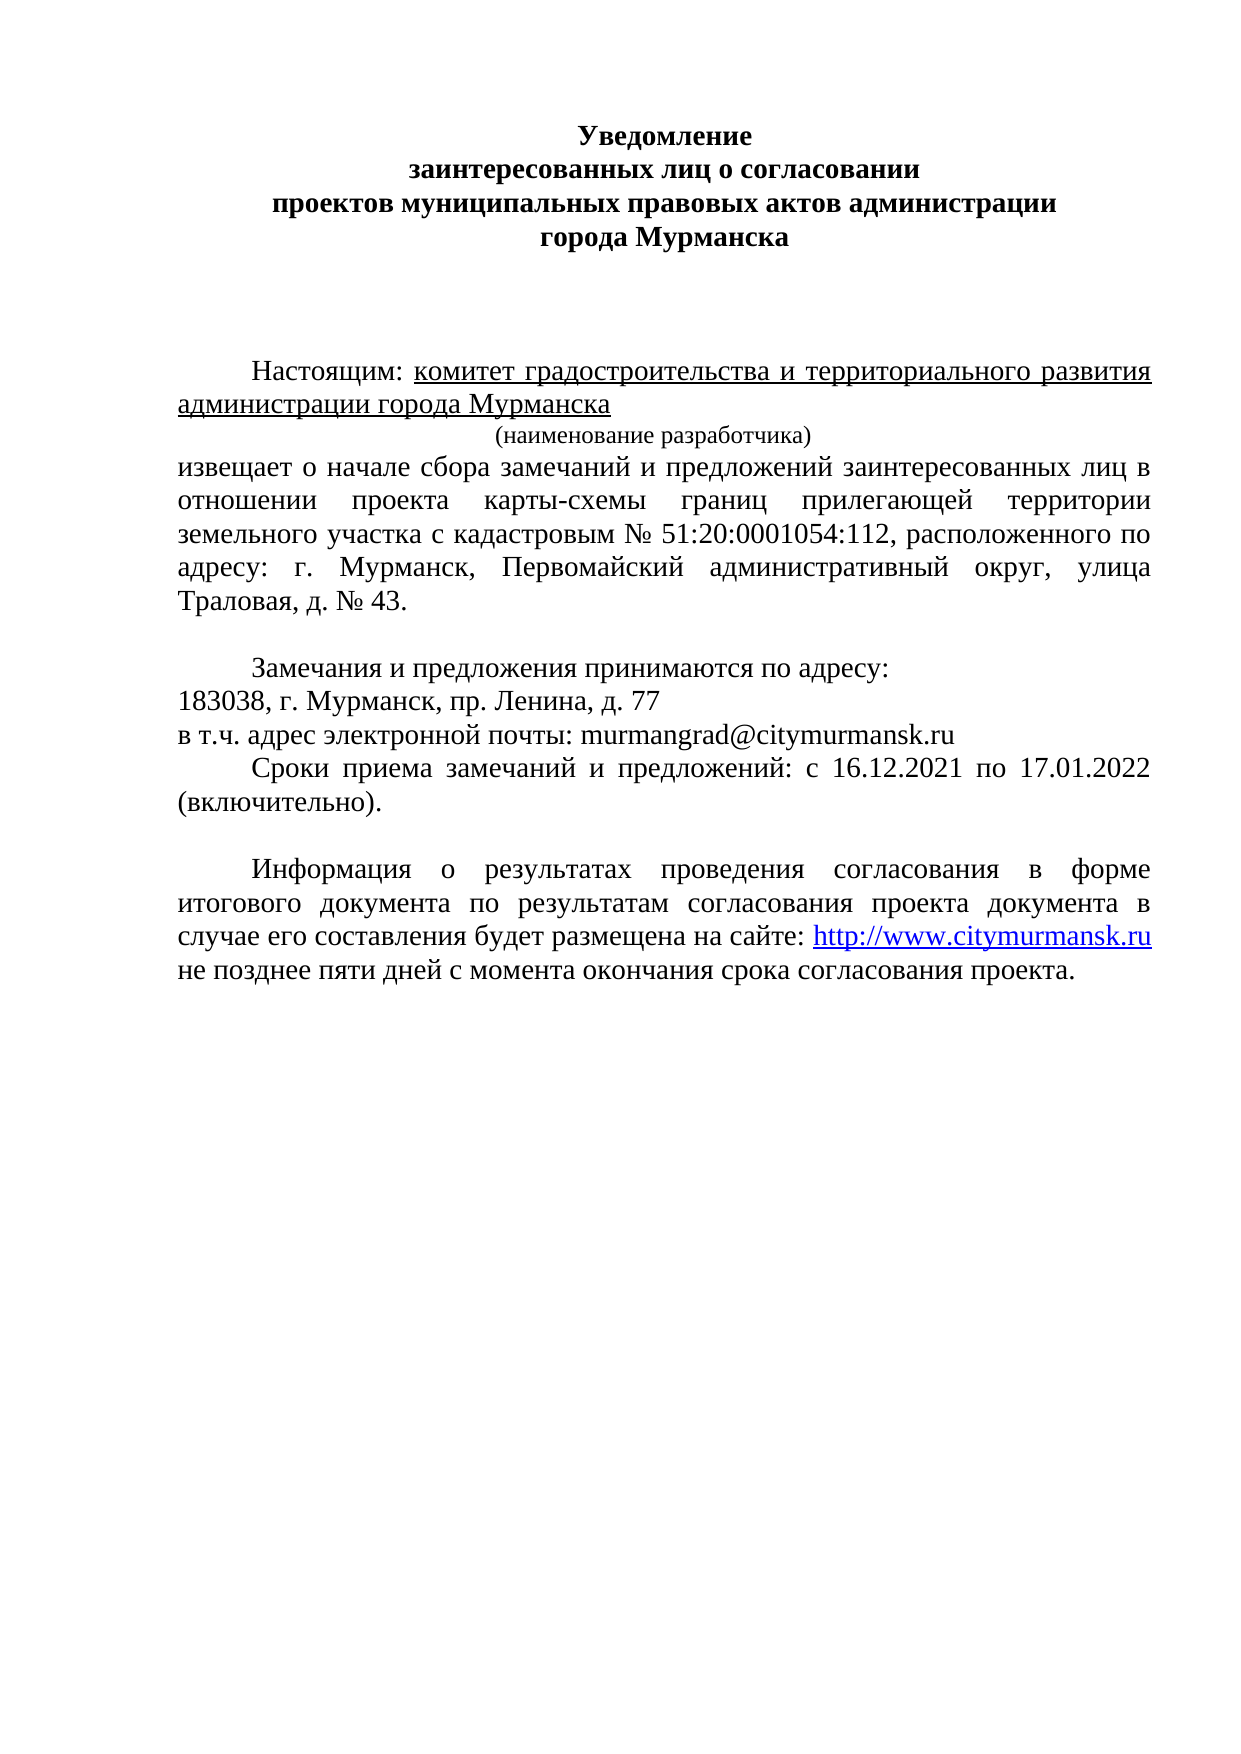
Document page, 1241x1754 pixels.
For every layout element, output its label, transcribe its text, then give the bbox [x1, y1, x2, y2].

text Настоящим: комитет градостроительства и территориального развития администрации города Мурманска [177, 353, 1152, 420]
text извещает о начале сбора замечаний и предложений заинтересованных лиц в отношении проекта карты-схемы границ прилегающей территории земельного участка с кадастровым № 51:20:0001054:112, расположенного по адресу: г. Мурманск, Первомайский административный округ, улица Траловая, д. № 43. [177, 449, 1152, 616]
title заинтересованных лиц о согласовании [177, 152, 1152, 185]
title проектов муниципальных правовых актов администрации [177, 185, 1152, 219]
text в т.ч. адрес электронной почты: murmangrad@citymurmansk.ru [177, 717, 1152, 751]
text 183038, г. Мурманск, пр. Ленина, д. 77 [177, 683, 1152, 717]
text (наименование разработчика) [177, 420, 1152, 449]
text Сроки приема замечаний и предложений: с 16.12.2021 по 17.01.2022 (включительно). [177, 751, 1152, 818]
text Информация о результатах проведения согласования в форме итогового документа по результатам согласования проекта документа в случае его составления будет размещена на сайте: http://www.citymurmansk.ru не позднее пяти дней с момента окончания срока согласования проекта. [177, 851, 1152, 985]
title Уведомление [177, 118, 1152, 152]
title города Мурманска [177, 219, 1152, 252]
text Замечания и предложения принимаются по адресу: [177, 650, 1152, 683]
